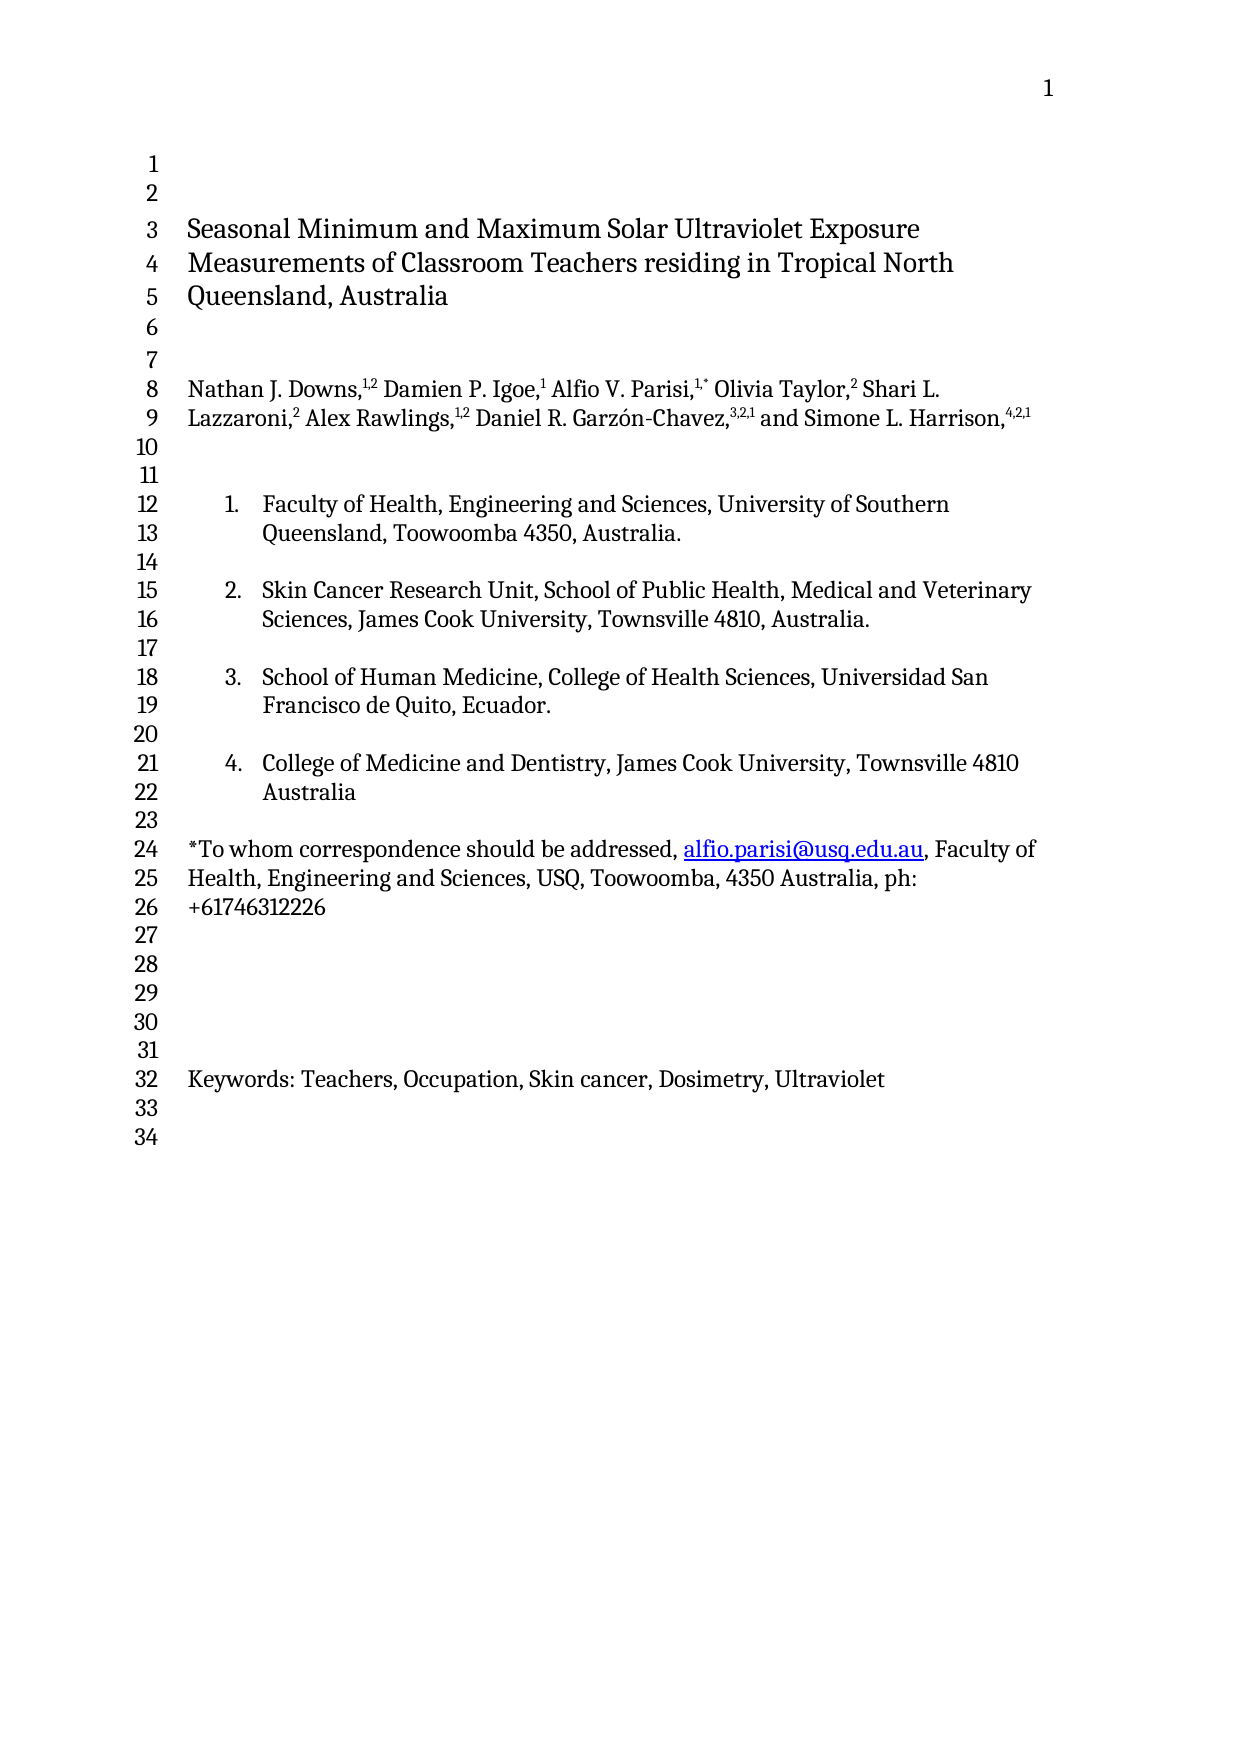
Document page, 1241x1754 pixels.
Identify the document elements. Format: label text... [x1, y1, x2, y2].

list Skin Cancer Research Unit, School of Public Health, Medical and Veterinary Sciences, James Cook University, Townsville 4810, Australia. [225, 576, 1053, 634]
list College of Medicine and Dentistry, James Cook University, Townsville 4810 Australia [225, 749, 1053, 806]
list School of Human Medicine, College of Health Sciences, Universidad San Francisco de Quito, Ecuador. [225, 663, 1053, 720]
text Keywords: Teachers, Occupation, Skin cancer, Dosimetry, Ultraviolet [187, 1065, 1053, 1094]
list Faculty of Health, Engineering and Sciences, University of Southern Queensland, Toowoomba 4350, Australia. [225, 490, 1053, 548]
text *To whom correspondence should be addressed, alfio.parisi@usq.edu.au, Faculty of Health, Engineering and Sciences, USQ, Toowoomba, 4350 Australia, ph:+61746312226 [187, 835, 1053, 921]
text Nathan J. Downs,1,2 Damien P. Igoe,1 Alfio V. Parisi,1,* Olivia Taylor,2 Shari L. Lazzaroni,2 Alex Rawlings,1,2 Daniel R. Garzón-Chavez,3,2,1 and Simone L. Harrison,4,2,1 [187, 375, 1053, 433]
text Seasonal Minimum and Maximum Solar Ultraviolet Exposure Measurements of Classroom Teachers residing in Tropical North Queensland, Australia [187, 212, 1053, 313]
